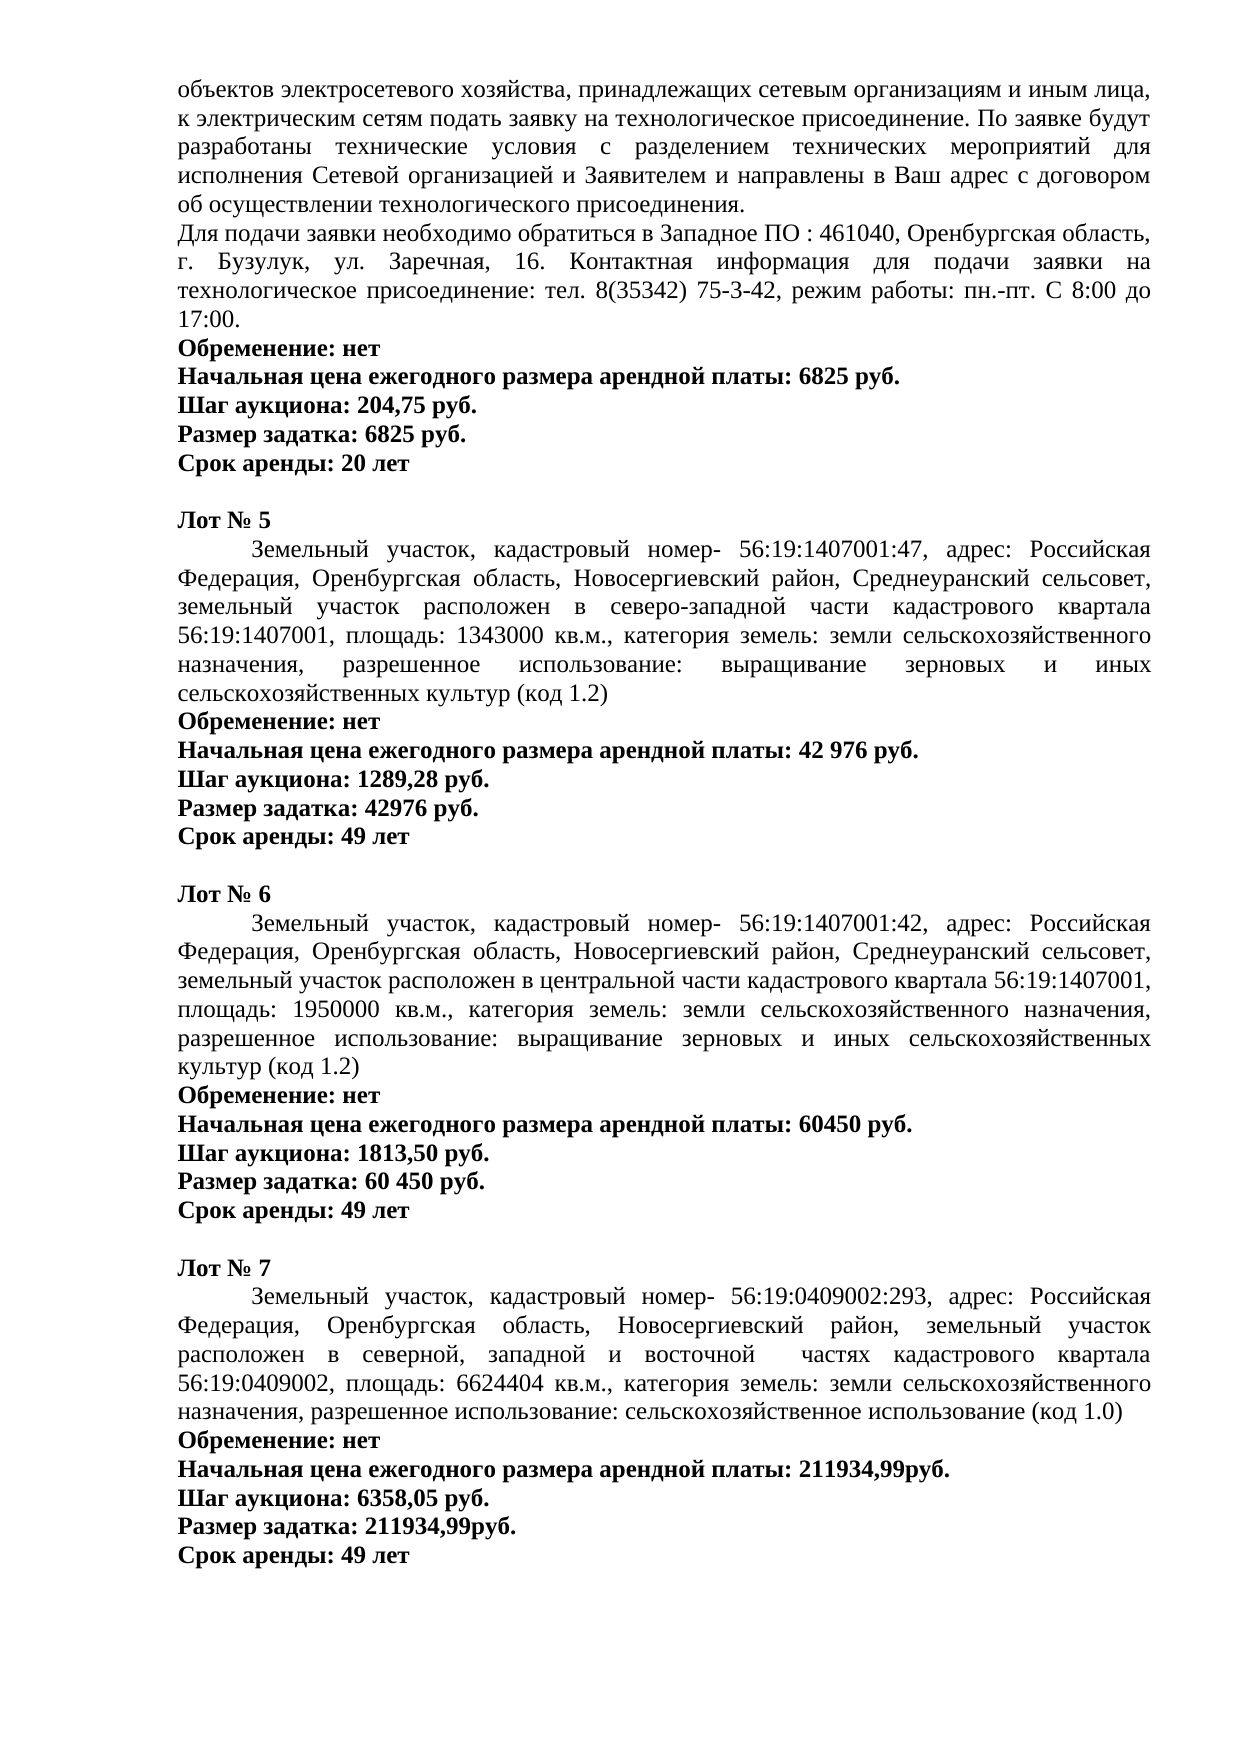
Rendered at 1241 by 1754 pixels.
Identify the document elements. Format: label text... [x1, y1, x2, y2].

text Срок аренды: 20 лет [177, 448, 1152, 476]
text Начальная цена ежегодного размера арендной платы: 211934,99руб. [177, 1454, 1152, 1483]
text Земельный участок, кадастровый номер- 56:19:0409002:293, адрес: Российская Федерация, Оренбургская область, Новосергиевский район, земельный участок расположен в северной, западной и восточной частях кадастрового квартала 56:19:0409002, площадь: 6624404 кв.м., категория земель: земли сельскохозяйственного назначения, разрешенное использование: сельскохозяйственное использование (код 1.0) [177, 1281, 1152, 1425]
text Размер задатка: 211934,99руб. [177, 1511, 1152, 1540]
text Размер задатка: 6825 руб. [177, 419, 1152, 448]
text Для подачи заявки необходимо обратиться в Западное ПО : 461040, Оренбургская область, г. Бузулук, ул. Заречная, 16. Контактная информация для подачи заявки на технологическое присоединение: тел. 8(35342) 75-3-42, режим работы: пн.-пт. С 8:00 до 17:00. [177, 218, 1152, 333]
text Обременение: нет [177, 1080, 1152, 1109]
text Начальная цена ежегодного размера арендной платы: 6825 руб. [177, 361, 1152, 390]
text Шаг аукциона: 6358,05 руб. [177, 1483, 1152, 1511]
text Лот № 5 [177, 505, 1152, 534]
text Размер задатка: 60 450 руб. [177, 1166, 1152, 1195]
text Лот № 7 [177, 1253, 1152, 1281]
text Обременение: нет [177, 333, 1152, 361]
text Обременение: нет [177, 706, 1152, 735]
text Размер задатка: 42976 руб. [177, 793, 1152, 821]
text Обременение: нет [177, 1425, 1152, 1454]
text Срок аренды: 49 лет [177, 1195, 1152, 1224]
text Лот № 6 [177, 879, 1152, 908]
text Шаг аукциона: 1289,28 руб. [177, 764, 1152, 793]
text Срок аренды: 49 лет [177, 821, 1152, 850]
text Срок аренды: 49 лет [177, 1540, 1152, 1569]
text Земельный участок, кадастровый номер- 56:19:1407001:42, адрес: Российская Федерация, Оренбургская область, Новосергиевский район, Среднеуранский сельсовет, земельный участок расположен в центральной части кадастрового квартала 56:19:1407001, площадь: 1950000 кв.м., категория земель: земли сельскохозяйственного назначения, разрешенное использование: выращивание зерновых и иных сельскохозяйственных культур (код 1.2) [177, 908, 1152, 1080]
text Начальная цена ежегодного размера арендной платы: 42 976 руб. [177, 735, 1152, 764]
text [177, 74, 1152, 218]
text Шаг аукциона: 1813,50 руб. [177, 1138, 1152, 1166]
text Земельный участок, кадастровый номер- 56:19:1407001:47, адрес: Российская Федерация, Оренбургская область, Новосергиевский район, Среднеуранский сельсовет, земельный участок расположен в северо-западной части кадастрового квартала 56:19:1407001, площадь: 1343000 кв.м., категория земель: земли сельскохозяйственного назначения, разрешенное использование: выращивание зерновых и иных сельскохозяйственных культур (код 1.2) [177, 534, 1152, 706]
text Начальная цена ежегодного размера арендной платы: 60450 руб. [177, 1109, 1152, 1138]
text Шаг аукциона: 204,75 руб. [177, 390, 1152, 419]
